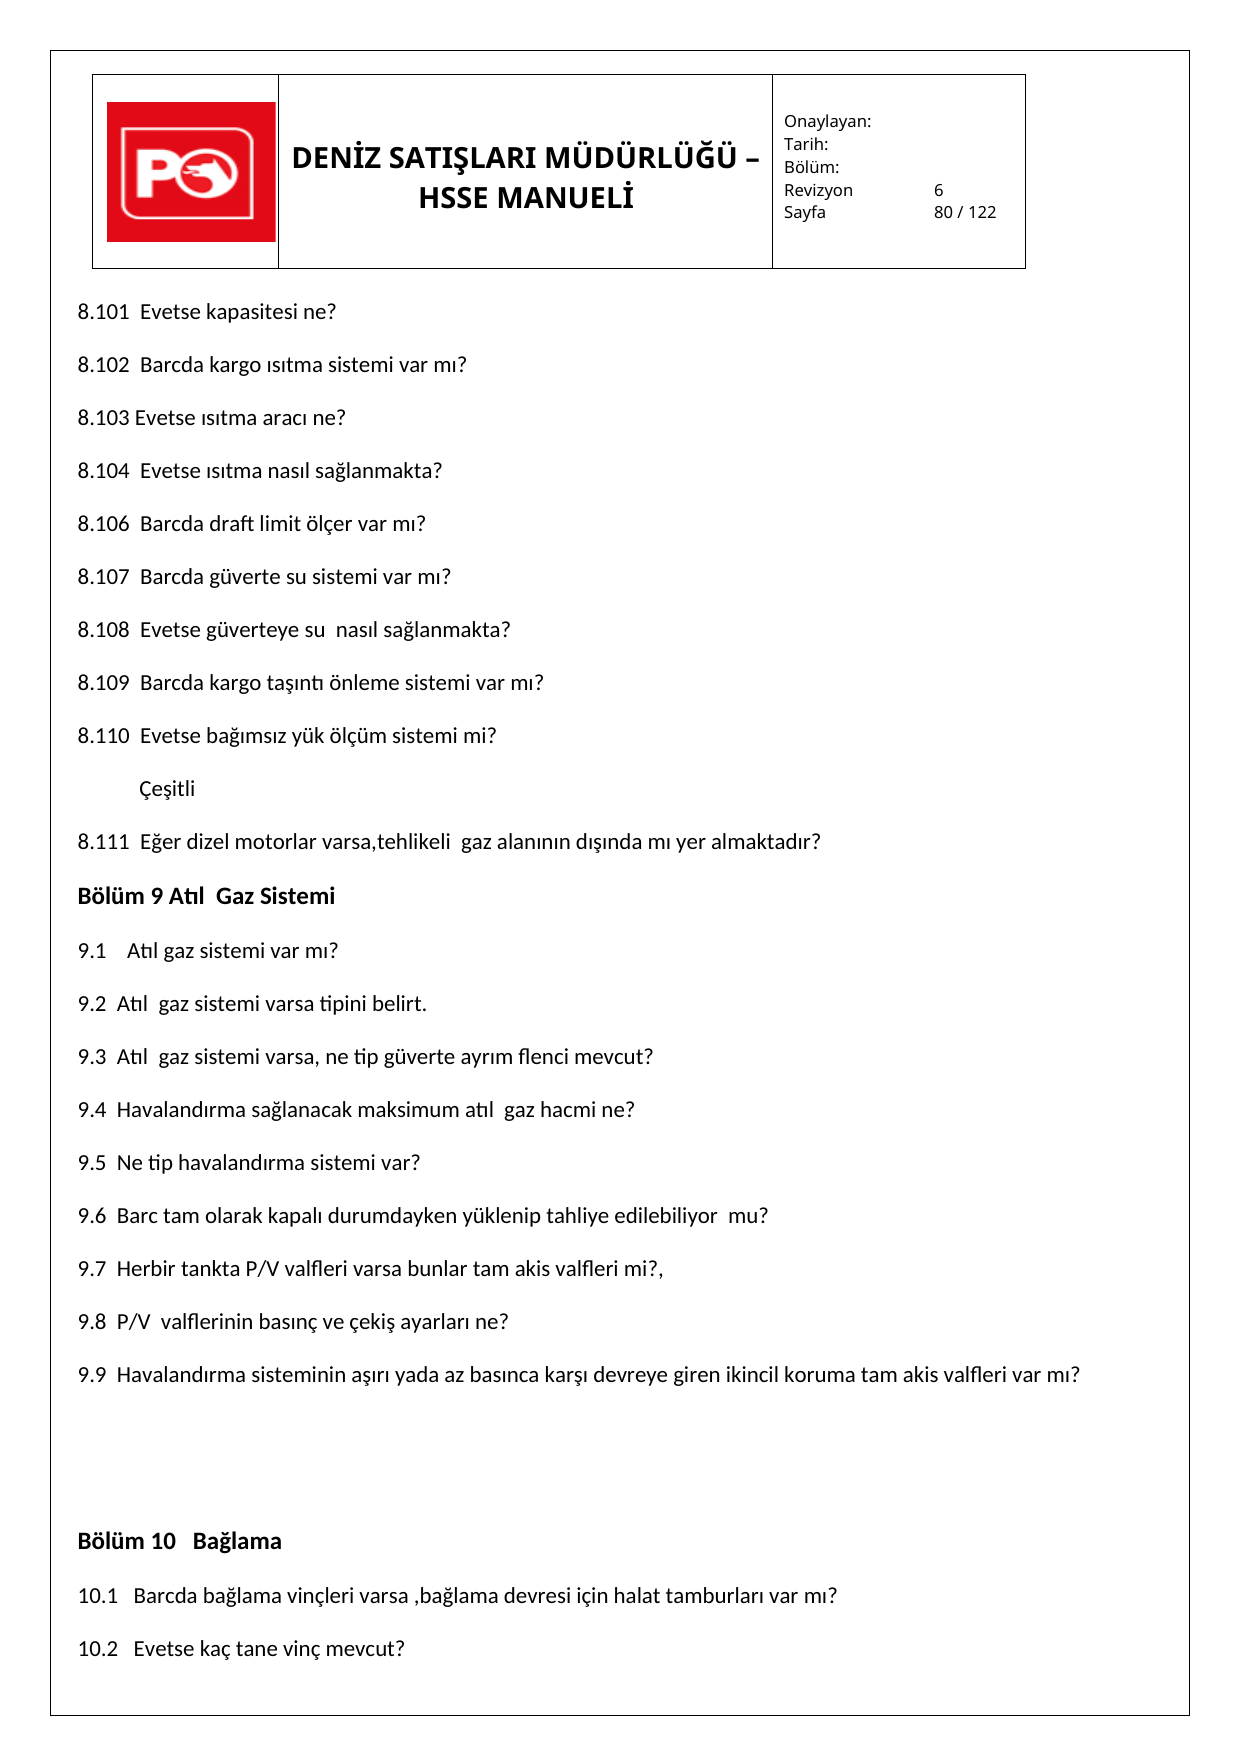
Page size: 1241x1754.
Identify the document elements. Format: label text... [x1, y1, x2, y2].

picture [107, 102, 276, 242]
text 9.9 Havalandırma sisteminin aşırı yada az basınca karşı devreye giren ikincil koruma tam akis valfleri var mı? [77, 1360, 1126, 1388]
text Çeşitli [77, 774, 1126, 802]
text 8.107 Barcda güverte su sistemi var mı? [77, 562, 1126, 590]
text 8.108 Evetse güverteye su nasıl sağlanmakta? [77, 615, 1126, 643]
text 9.4 Havalandırma sağlanacak maksimum atıl gaz hacmi ne? [77, 1095, 1126, 1123]
text 8.102 Barcda kargo ısıtma sistemi var mı? [77, 350, 1126, 378]
text 8.101 Evetse kapasitesi ne? [77, 297, 1126, 325]
text Bölüm 10 Bağlama [77, 1525, 1126, 1556]
text 8.109 Barcda kargo taşıntı önleme sistemi var mı? [77, 668, 1126, 696]
text 10.1 Barcda bağlama vinçleri varsa ,bağlama devresi için halat tamburları var mı? [77, 1581, 1126, 1609]
text 9.8 P/V valflerinin basınç ve çekiş ayarları ne? [77, 1307, 1126, 1335]
text 8.104 Evetse ısıtma nasıl sağlanmakta? [77, 456, 1126, 484]
text 8.111 Eğer dizel motorlar varsa,tehlikeli gaz alanının dışında mı yer almaktadır? [77, 827, 1126, 855]
text 9.7 Herbir tankta P/V valfleri varsa bunlar tam akis valfleri mi?, [77, 1254, 1126, 1282]
text 8.103 Evetse ısıtma aracı ne? [77, 403, 1126, 431]
text 10.2 Evetse kaç tane vinç mevcut? [77, 1634, 1126, 1662]
text 9.5 Ne tip havalandırma sistemi var? [77, 1148, 1126, 1176]
text 9.1 Atıl gaz sistemi var mı? [77, 936, 1126, 964]
text 9.3 Atıl gaz sistemi varsa, ne tip güverte ayrım flenci mevcut? [77, 1042, 1126, 1070]
text Bölüm 9 Atıl Gaz Sistemi [77, 880, 1126, 911]
text 8.106 Barcda draft limit ölçer var mı? [77, 509, 1126, 537]
text 8.110 Evetse bağımsız yük ölçüm sistemi mi? [77, 721, 1126, 749]
text 9.6 Barc tam olarak kapalı durumdayken yüklenip tahliye edilebiliyor mu? [77, 1201, 1126, 1229]
text 9.2 Atıl gaz sistemi varsa tipini belirt. [77, 989, 1126, 1017]
